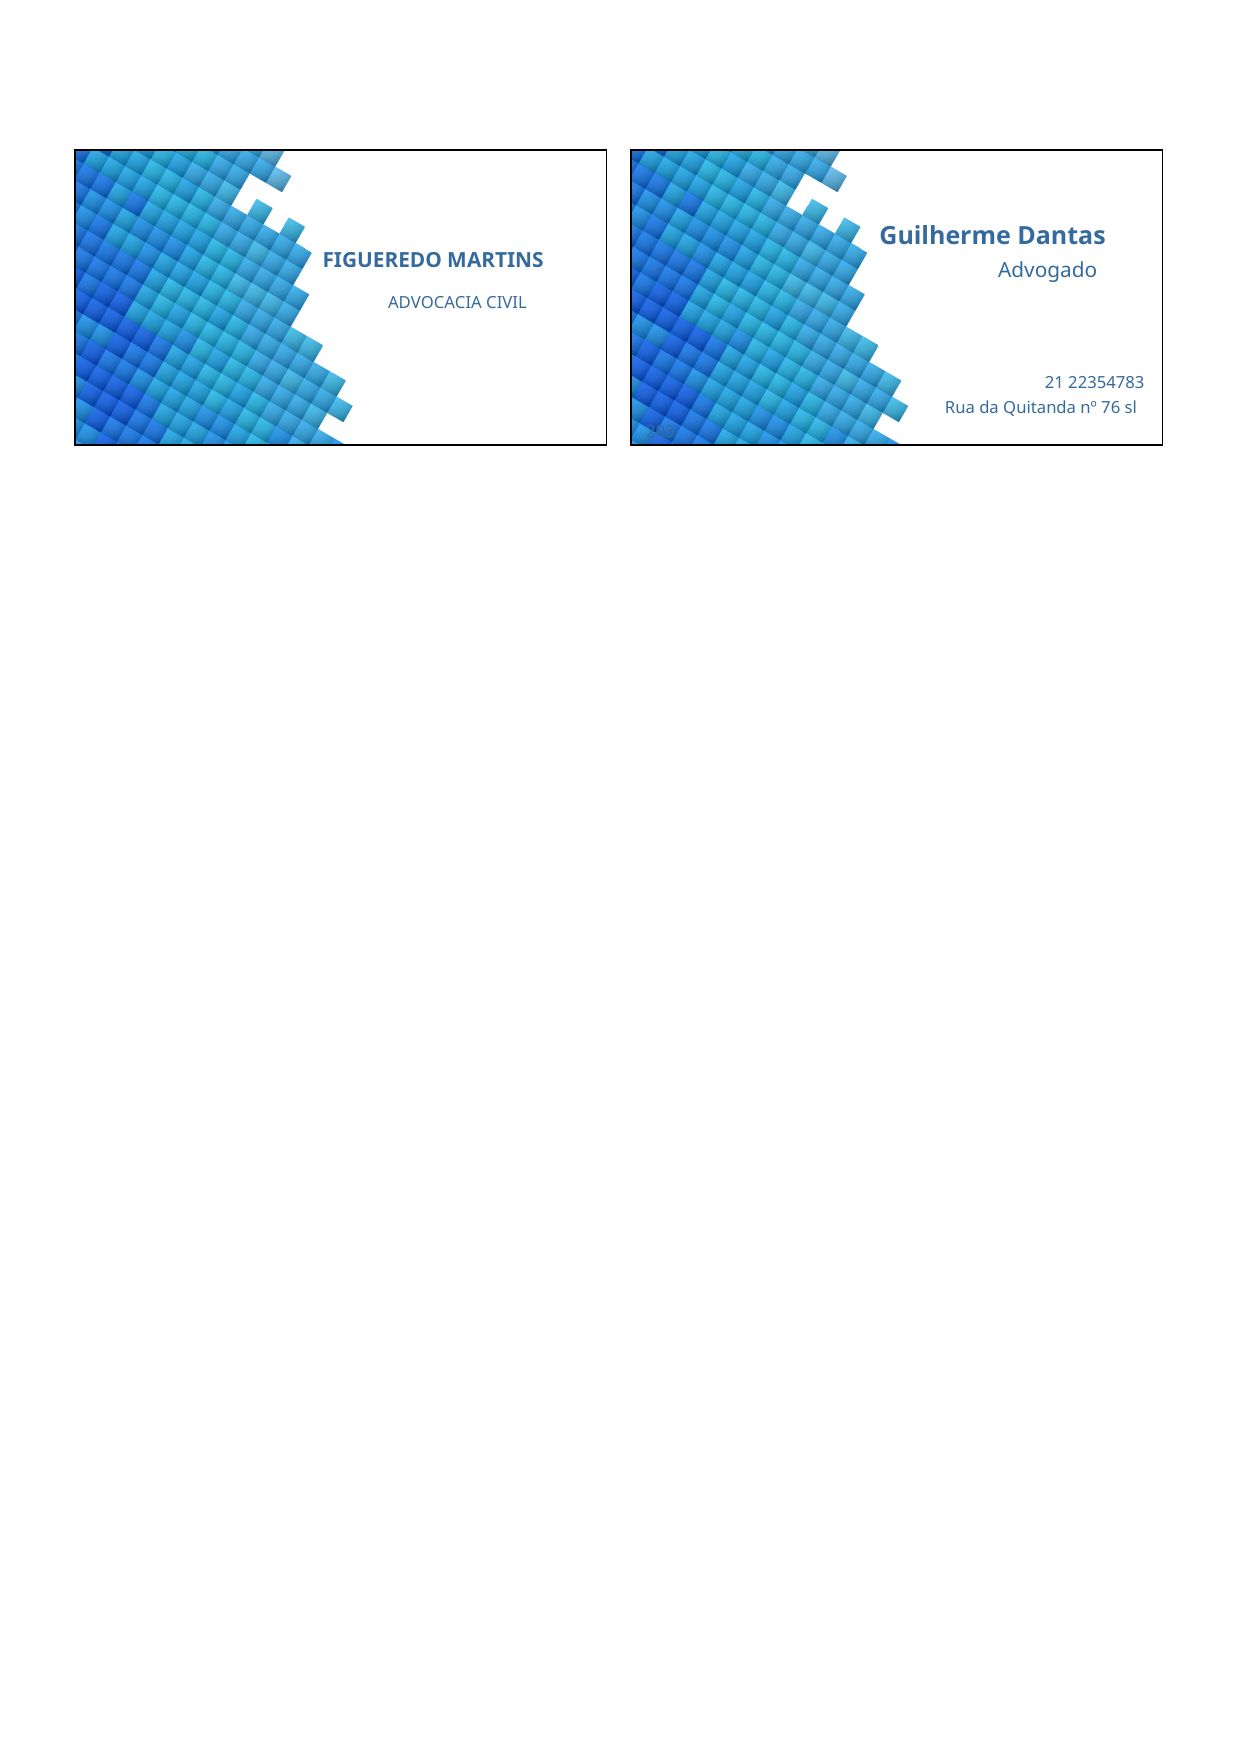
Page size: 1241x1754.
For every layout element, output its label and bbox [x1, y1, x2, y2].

picture [76, 151, 606, 444]
picture [632, 151, 1162, 444]
